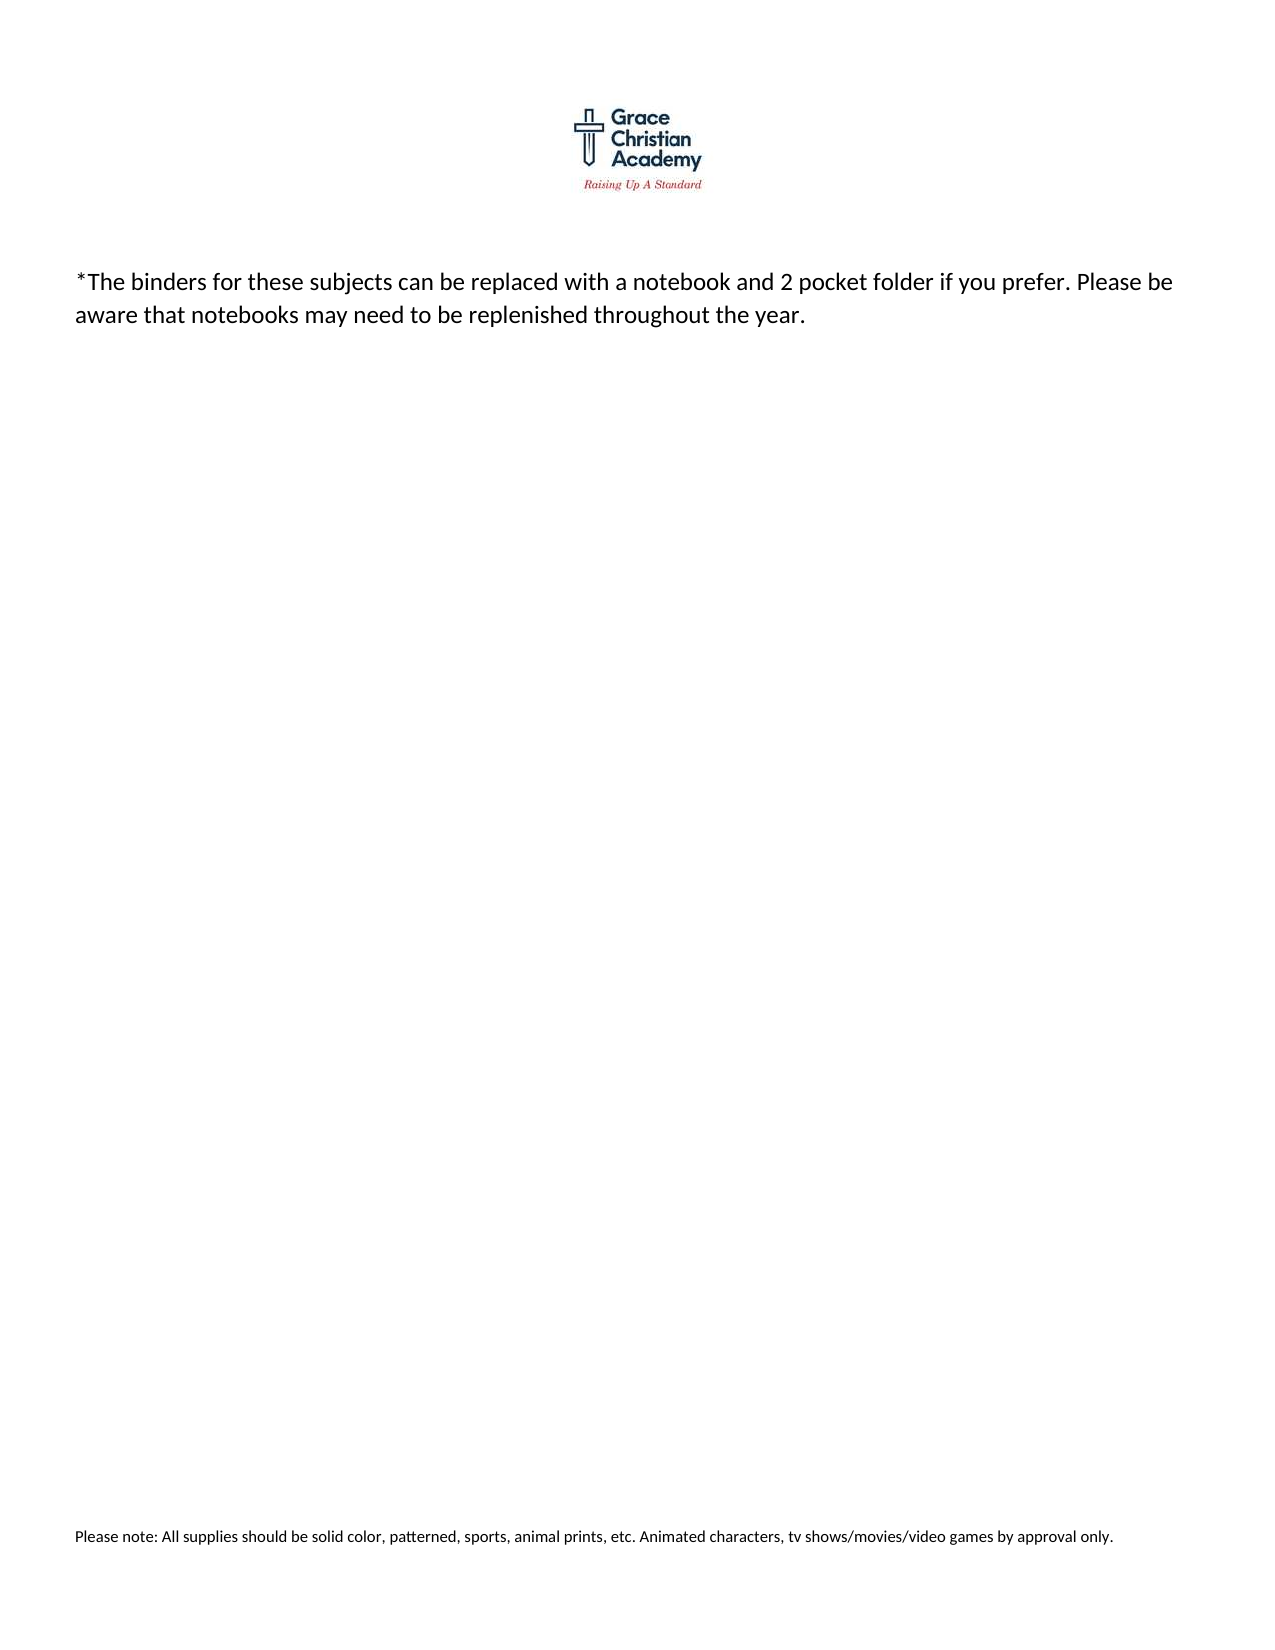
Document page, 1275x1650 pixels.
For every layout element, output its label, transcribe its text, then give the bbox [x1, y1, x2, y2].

text *The binders for these subjects can be replaced with a notebook and 2 pocket folder if you prefer. Please be aware that notebooks may need to be replenished throughout the year. [75, 266, 1200, 329]
picture [539, 51, 736, 247]
